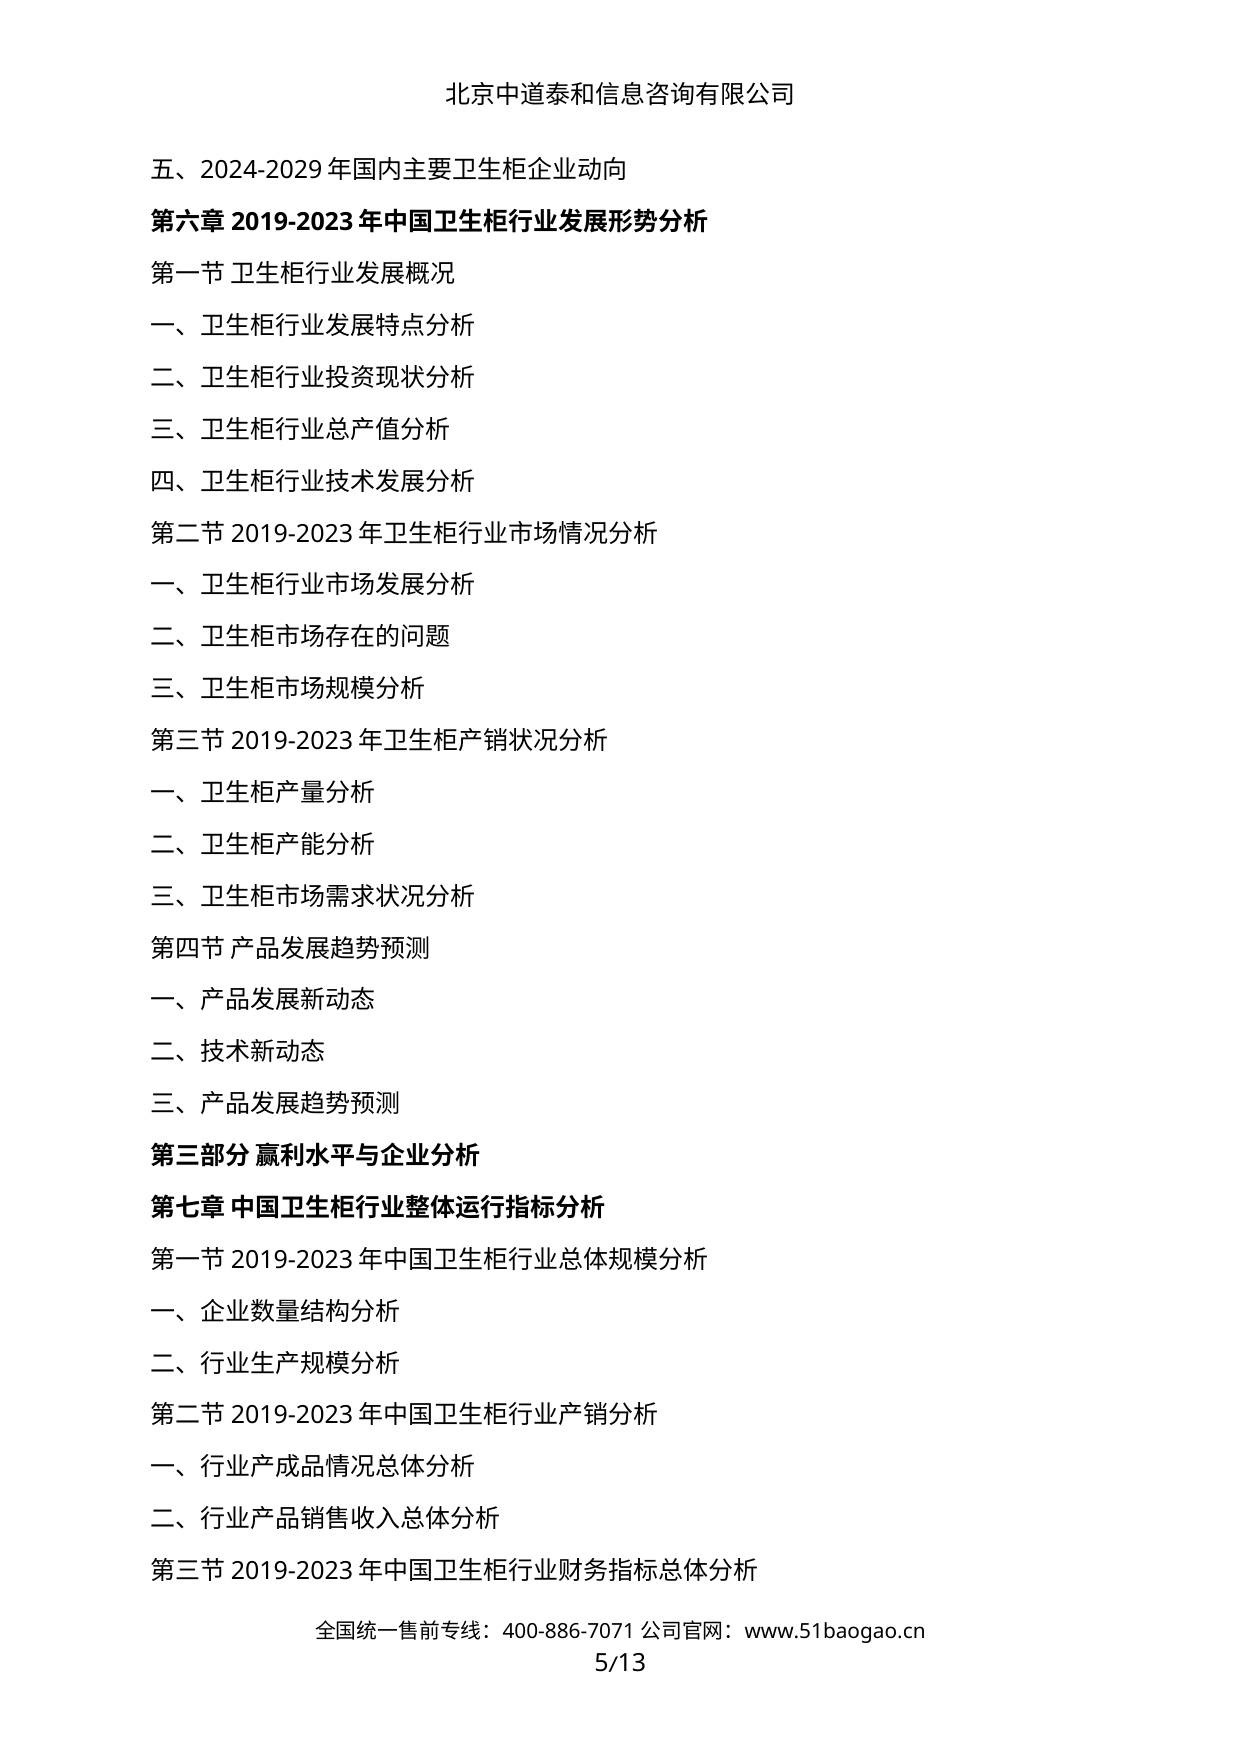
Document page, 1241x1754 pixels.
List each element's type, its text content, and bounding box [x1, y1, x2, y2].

text 一、卫生柜产量分析 [150, 772, 1090, 809]
text 二、卫生柜产能分析 [150, 824, 1090, 861]
text 五、2024-2029年国内主要卫生柜企业动向 [150, 150, 1090, 186]
text 三、产品发展趋势预测 [150, 1084, 1090, 1120]
text 四、卫生柜行业技术发展分析 [150, 461, 1090, 497]
text 二、行业产品销售收入总体分析 [150, 1499, 1090, 1535]
text 第六章 2019-2023年中国卫生柜行业发展形势分析 [150, 202, 1090, 238]
text 一、卫生柜行业市场发展分析 [150, 565, 1090, 601]
text 二、卫生柜行业投资现状分析 [150, 357, 1090, 394]
text 二、卫生柜市场存在的问题 [150, 617, 1090, 653]
text 第二节 2019-2023年卫生柜行业市场情况分析 [150, 513, 1090, 549]
text 一、产品发展新动态 [150, 980, 1090, 1016]
text 第四节 产品发展趋势预测 [150, 928, 1090, 964]
text 第一节 2019-2023年中国卫生柜行业总体规模分析 [150, 1239, 1090, 1276]
text 一、企业数量结构分析 [150, 1291, 1090, 1327]
text 二、技术新动态 [150, 1032, 1090, 1068]
text 一、行业产成品情况总体分析 [150, 1447, 1090, 1483]
text 三、卫生柜市场规模分析 [150, 669, 1090, 705]
text 三、卫生柜行业总产值分析 [150, 409, 1090, 446]
text 三、卫生柜市场需求状况分析 [150, 876, 1090, 912]
text 第七章 中国卫生柜行业整体运行指标分析 [150, 1187, 1090, 1224]
text 二、行业生产规模分析 [150, 1343, 1090, 1379]
text 第三节 2019-2023年卫生柜产销状况分析 [150, 721, 1090, 757]
text 一、卫生柜行业发展特点分析 [150, 306, 1090, 342]
text 第三节 2019-2023年中国卫生柜行业财务指标总体分析 [150, 1551, 1090, 1587]
text 第一节 卫生柜行业发展概况 [150, 254, 1090, 290]
text 第三部分 赢利水平与企业分析 [150, 1136, 1090, 1172]
text 第二节 2019-2023年中国卫生柜行业产销分析 [150, 1395, 1090, 1431]
